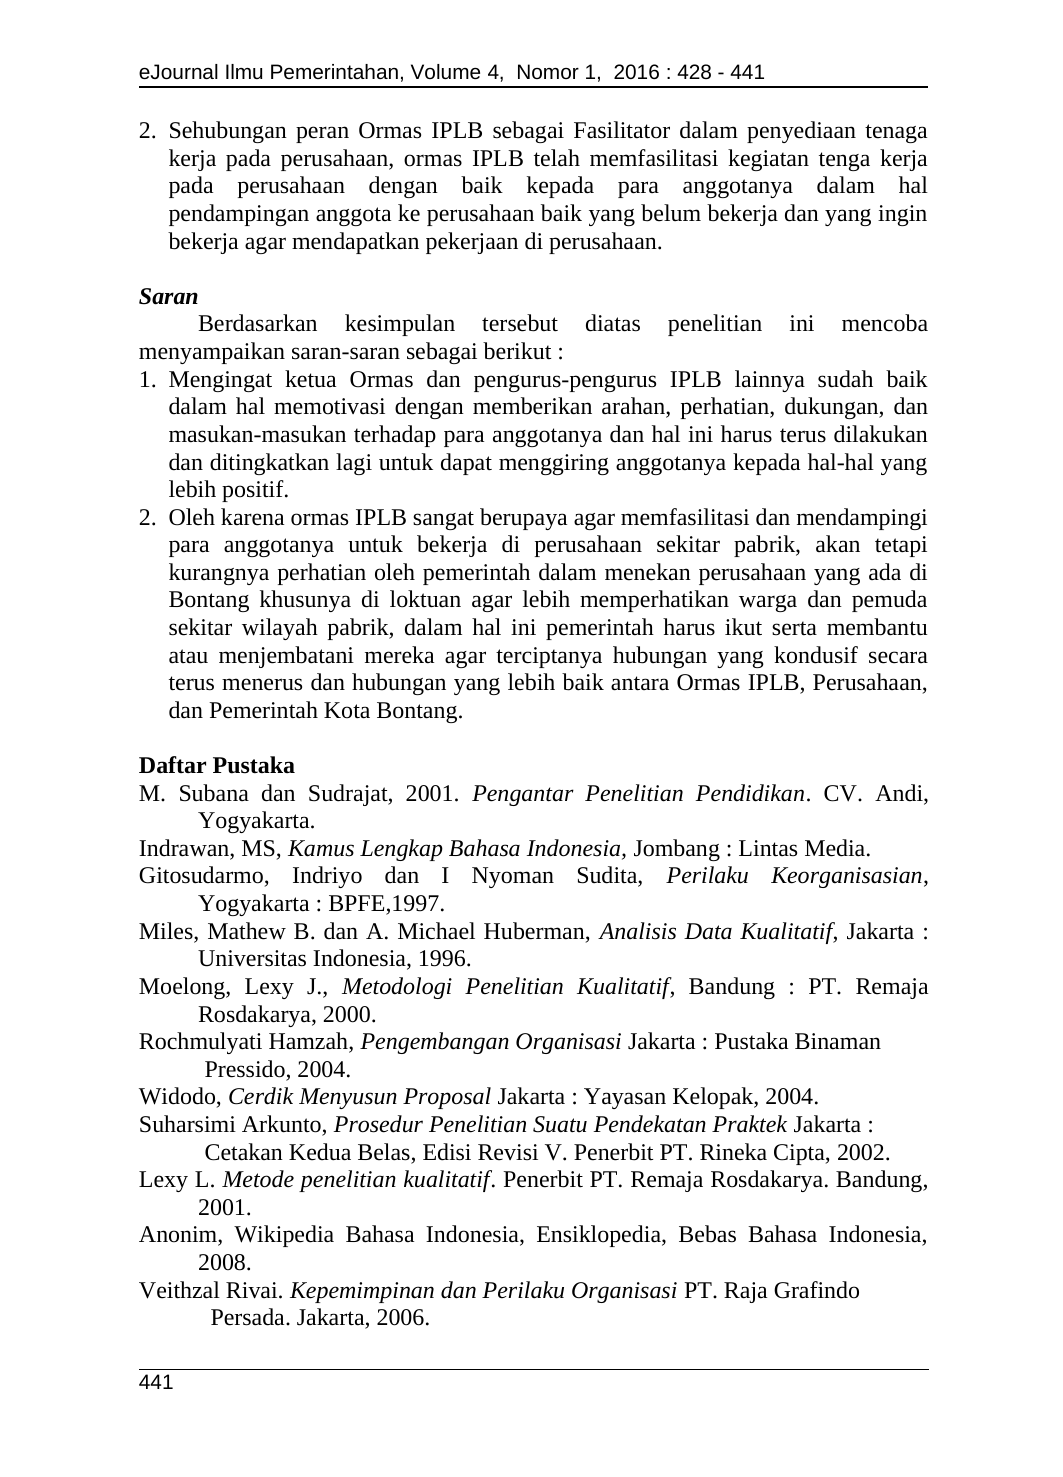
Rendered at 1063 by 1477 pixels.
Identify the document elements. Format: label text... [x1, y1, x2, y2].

text Veithzal Rivai. Kepemimpinan dan Perilaku Organisasi PT. Raja Grafindo [139, 1276, 929, 1303]
list Oleh karena ormas IPLB sangat berupaya agar memfasilitasi dan mendampingi para anggotanya untuk bekerja di perusahaan sekitar pabrik, akan tetapi kurangnya perhatian oleh pemerintah dalam menekan perusahaan yang ada di Bontang khusunya di loktuan agar lebih memperhatikan warga dan pemuda sekitar wilayah pabrik, dalam hal ini pemerintah harus ikut serta membantu atau menjembatani mereka agar terciptanya hubungan yang kondusif secara terus menerus dan hubungan yang lebih baik antara Ormas IPLB, Perusahaan, dan Pemerintah Kota Bontang. [139, 503, 929, 723]
text Indrawan, MS, Kamus Lengkap Bahasa Indonesia, Jombang : Lintas Media. [139, 834, 929, 862]
text Saran [139, 282, 929, 309]
text Moelong, Lexy J., Metodologi Penelitian Kualitatif, Bandung : PT. Remaja Rosdakarya, 2000. [139, 972, 929, 1027]
list Sehubungan peran Ormas IPLB sebagai Fasilitator dalam penyediaan tenaga kerja pada perusahaan, ormas IPLB telah memfasilitasi kegiatan tenga kerja pada perusahaan dengan baik kepada para anggotanya dalam hal pendampingan anggota ke perusahaan baik yang belum bekerja dan yang ingin bekerja agar mendapatkan pekerjaan di perusahaan. [139, 116, 929, 254]
text Persada. Jakarta, 2006. [139, 1303, 929, 1331]
text Pressido, 2004. [139, 1055, 929, 1082]
text Berdasarkan kesimpulan tersebut diatas penelitian ini mencoba menyampaikan saran-saran sebagai berikut : [139, 309, 929, 365]
text Rochmulyati Hamzah, Pengembangan Organisasi Jakarta : Pustaka Binaman [139, 1027, 929, 1055]
text Widodo, Cerdik Menyusun Proposal Jakarta : Yayasan Kelopak, 2004. [139, 1082, 929, 1110]
text Gitosudarmo, Indriyo dan I Nyoman Sudita, Perilaku Keorganisasian, Yogyakarta : BPFE,1997. [139, 862, 929, 917]
text Suharsimi Arkunto, Prosedur Penelitian Suatu Pendekatan Praktek Jakarta : [139, 1110, 929, 1138]
list Mengingat ketua Ormas dan pengurus-pengurus IPLB lainnya sudah baik dalam hal memotivasi dengan memberikan arahan, perhatian, dukungan, dan masukan-masukan terhadap para anggotanya dan hal ini harus terus dilakukan dan ditingkatkan lagi untuk dapat menggiring anggotanya kepada hal-hal yang lebih positif. [139, 365, 929, 503]
text Miles, Mathew B. dan A. Michael Huberman, Analisis Data Kualitatif, Jakarta : Universitas Indonesia, 1996. [139, 917, 929, 972]
text Cetakan Kedua Belas, Edisi Revisi V. Penerbit PT. Rineka Cipta, 2002. [139, 1138, 929, 1165]
text Anonim, Wikipedia Bahasa Indonesia, Ensiklopedia, Bebas Bahasa Indonesia, 2008. [139, 1220, 929, 1276]
text Daftar Pustaka [139, 751, 929, 779]
text Lexy L. Metode penelitian kualitatif. Penerbit PT. Remaja Rosdakarya. Bandung, 2001. [139, 1165, 929, 1220]
text M. Subana dan Sudrajat, 2001. Pengantar Penelitian Pendidikan. CV. Andi, Yogyakarta. [139, 779, 929, 834]
